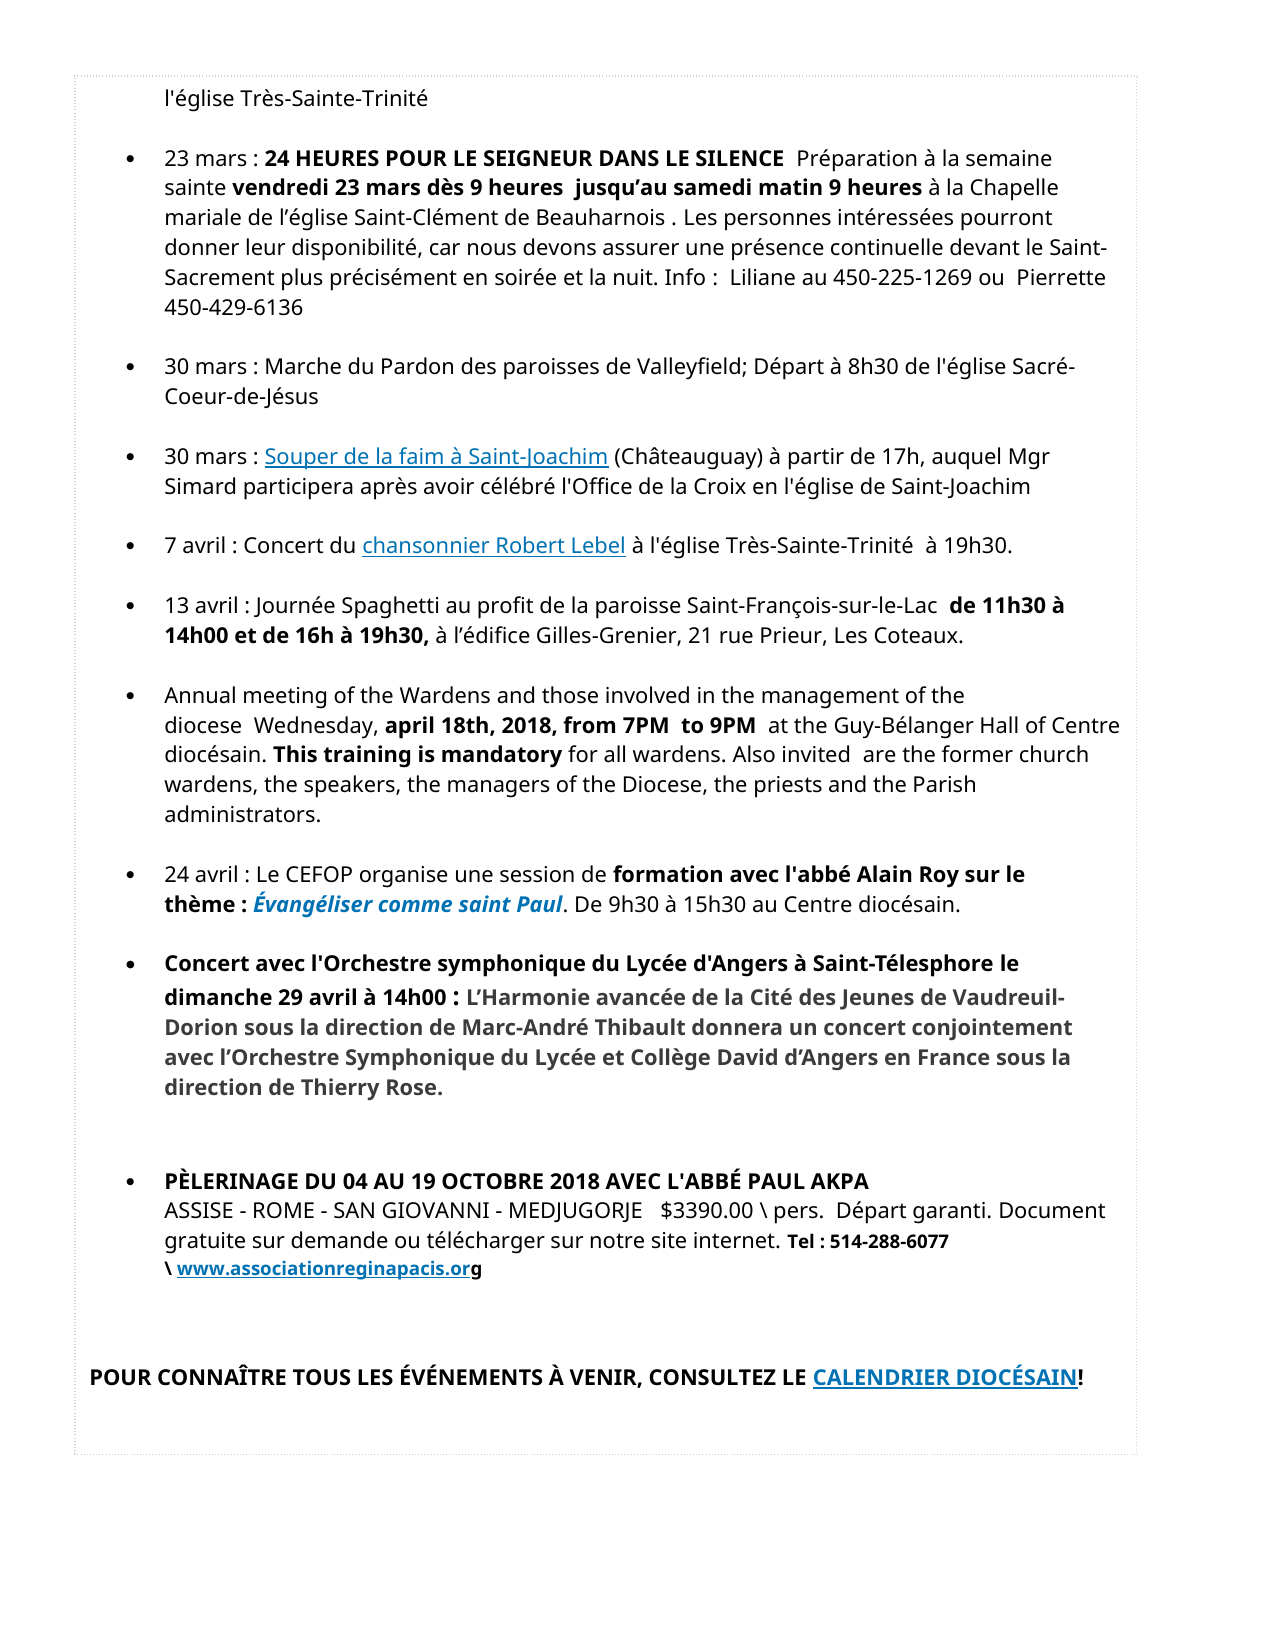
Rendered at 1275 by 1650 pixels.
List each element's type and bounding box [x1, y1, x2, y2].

table_cell [75, 75, 1137, 1304]
